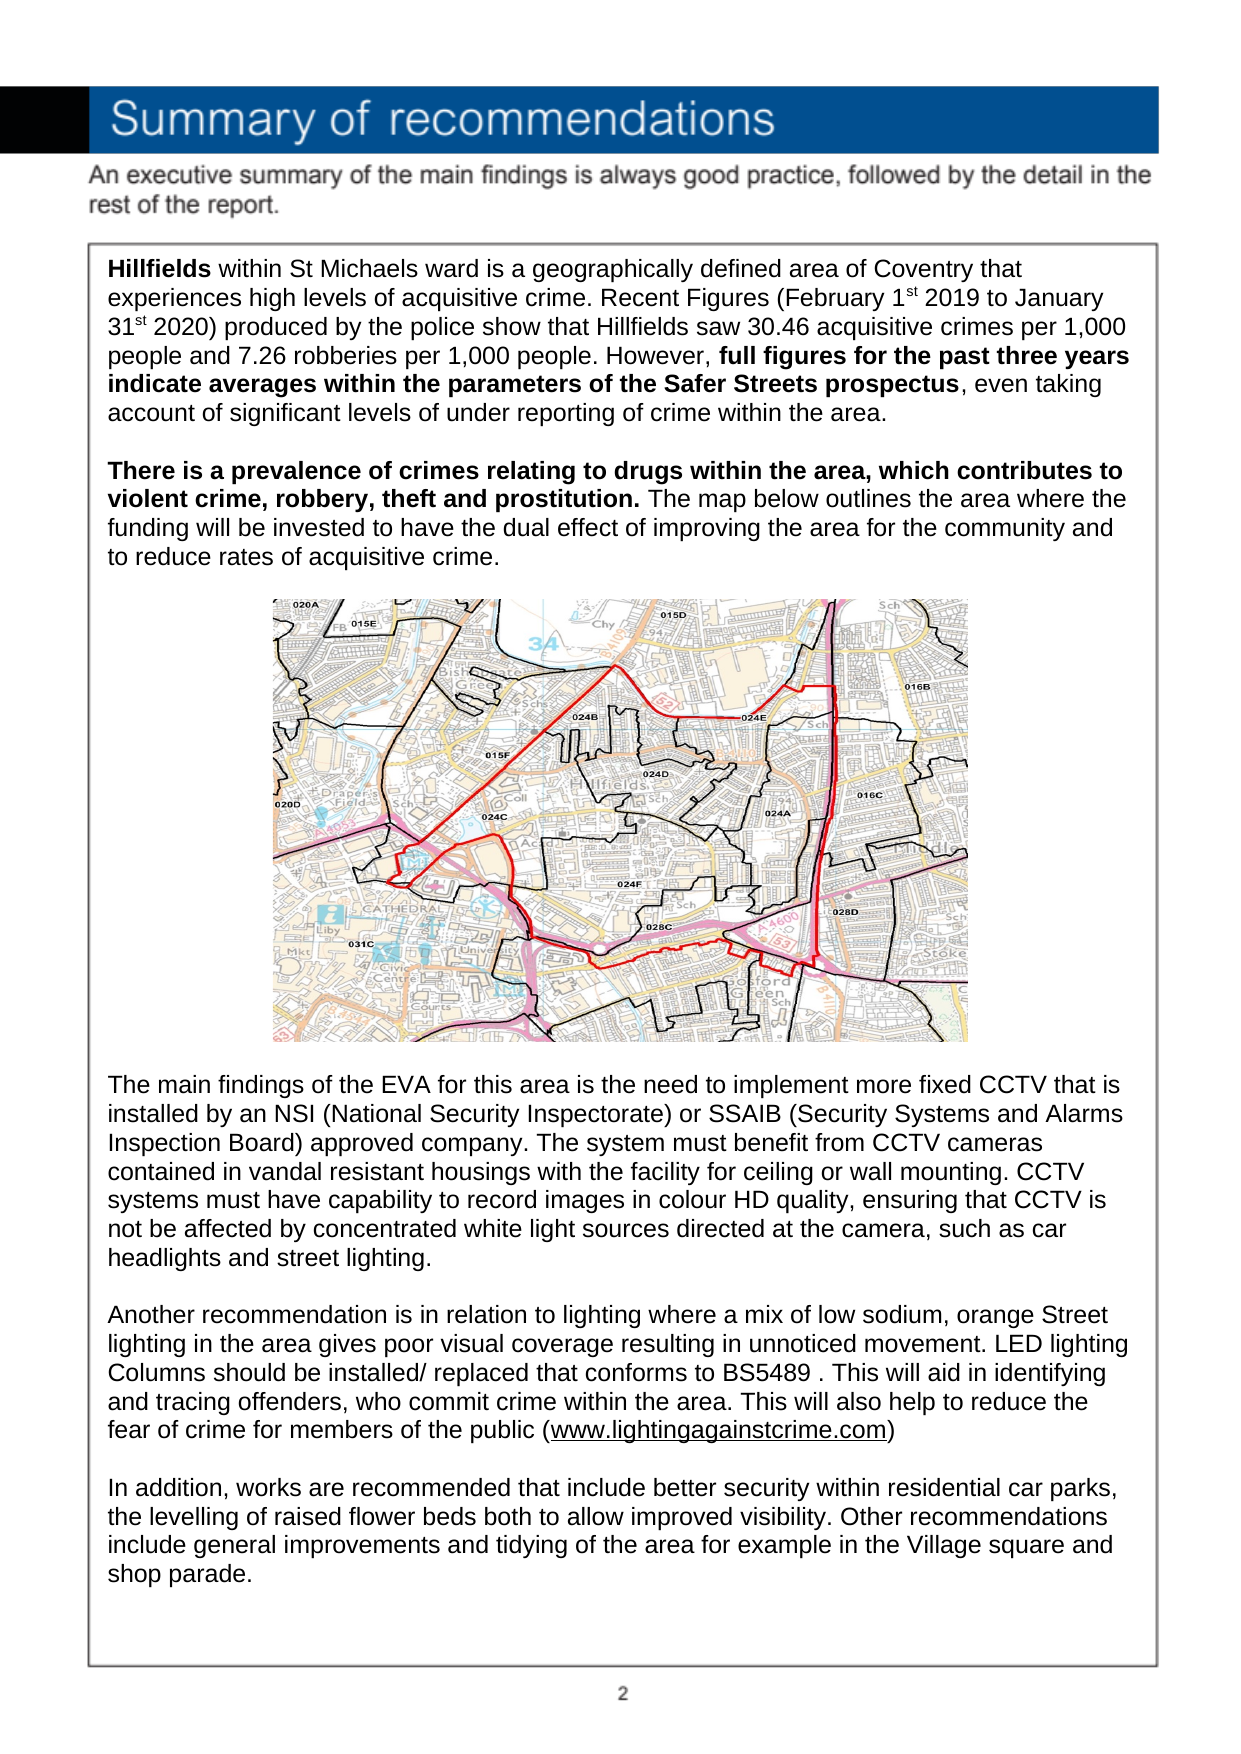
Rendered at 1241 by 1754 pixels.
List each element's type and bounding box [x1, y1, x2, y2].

picture [272, 599, 968, 1042]
